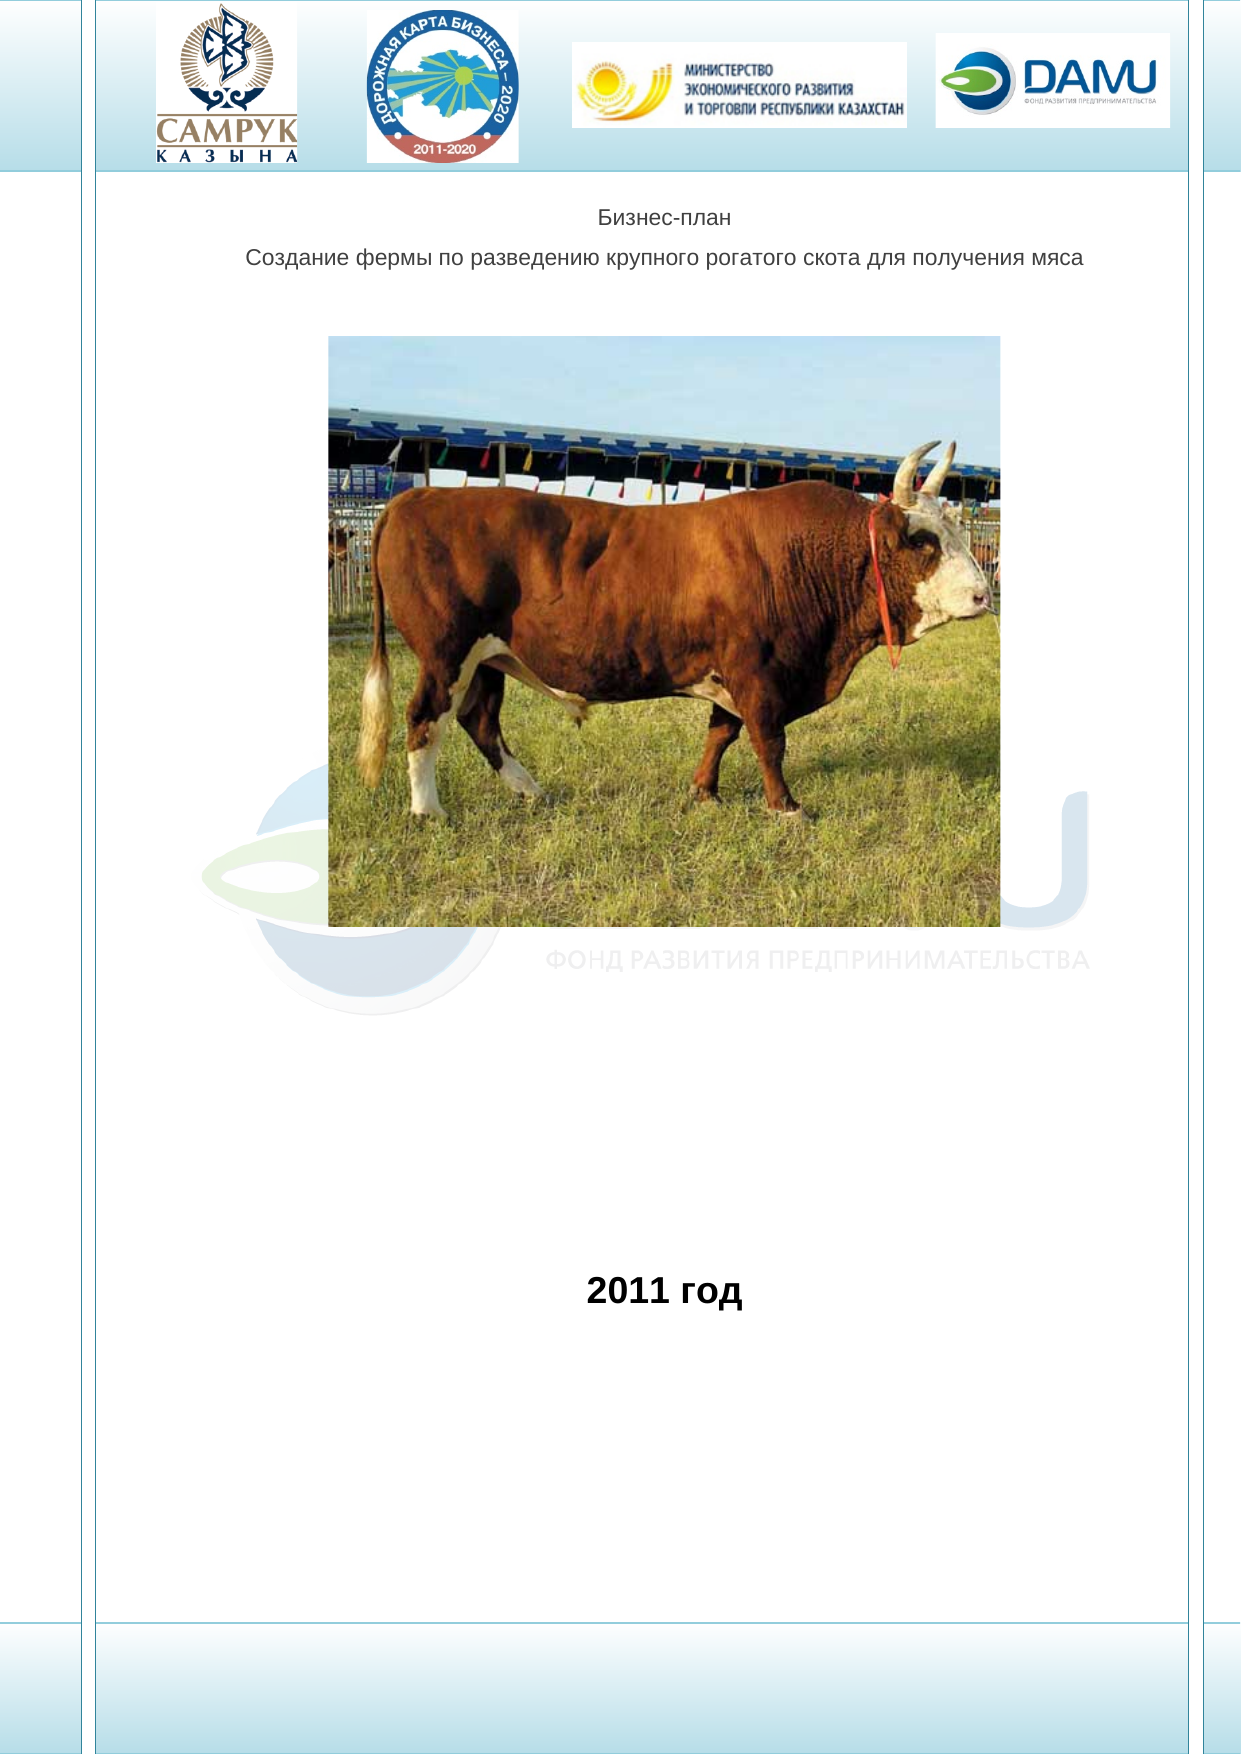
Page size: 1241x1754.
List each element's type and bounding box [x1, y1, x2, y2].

picture [156, 2, 298, 163]
picture [366, 10, 519, 163]
picture [935, 33, 1171, 128]
picture [177, 336, 1151, 1072]
picture [572, 42, 907, 128]
